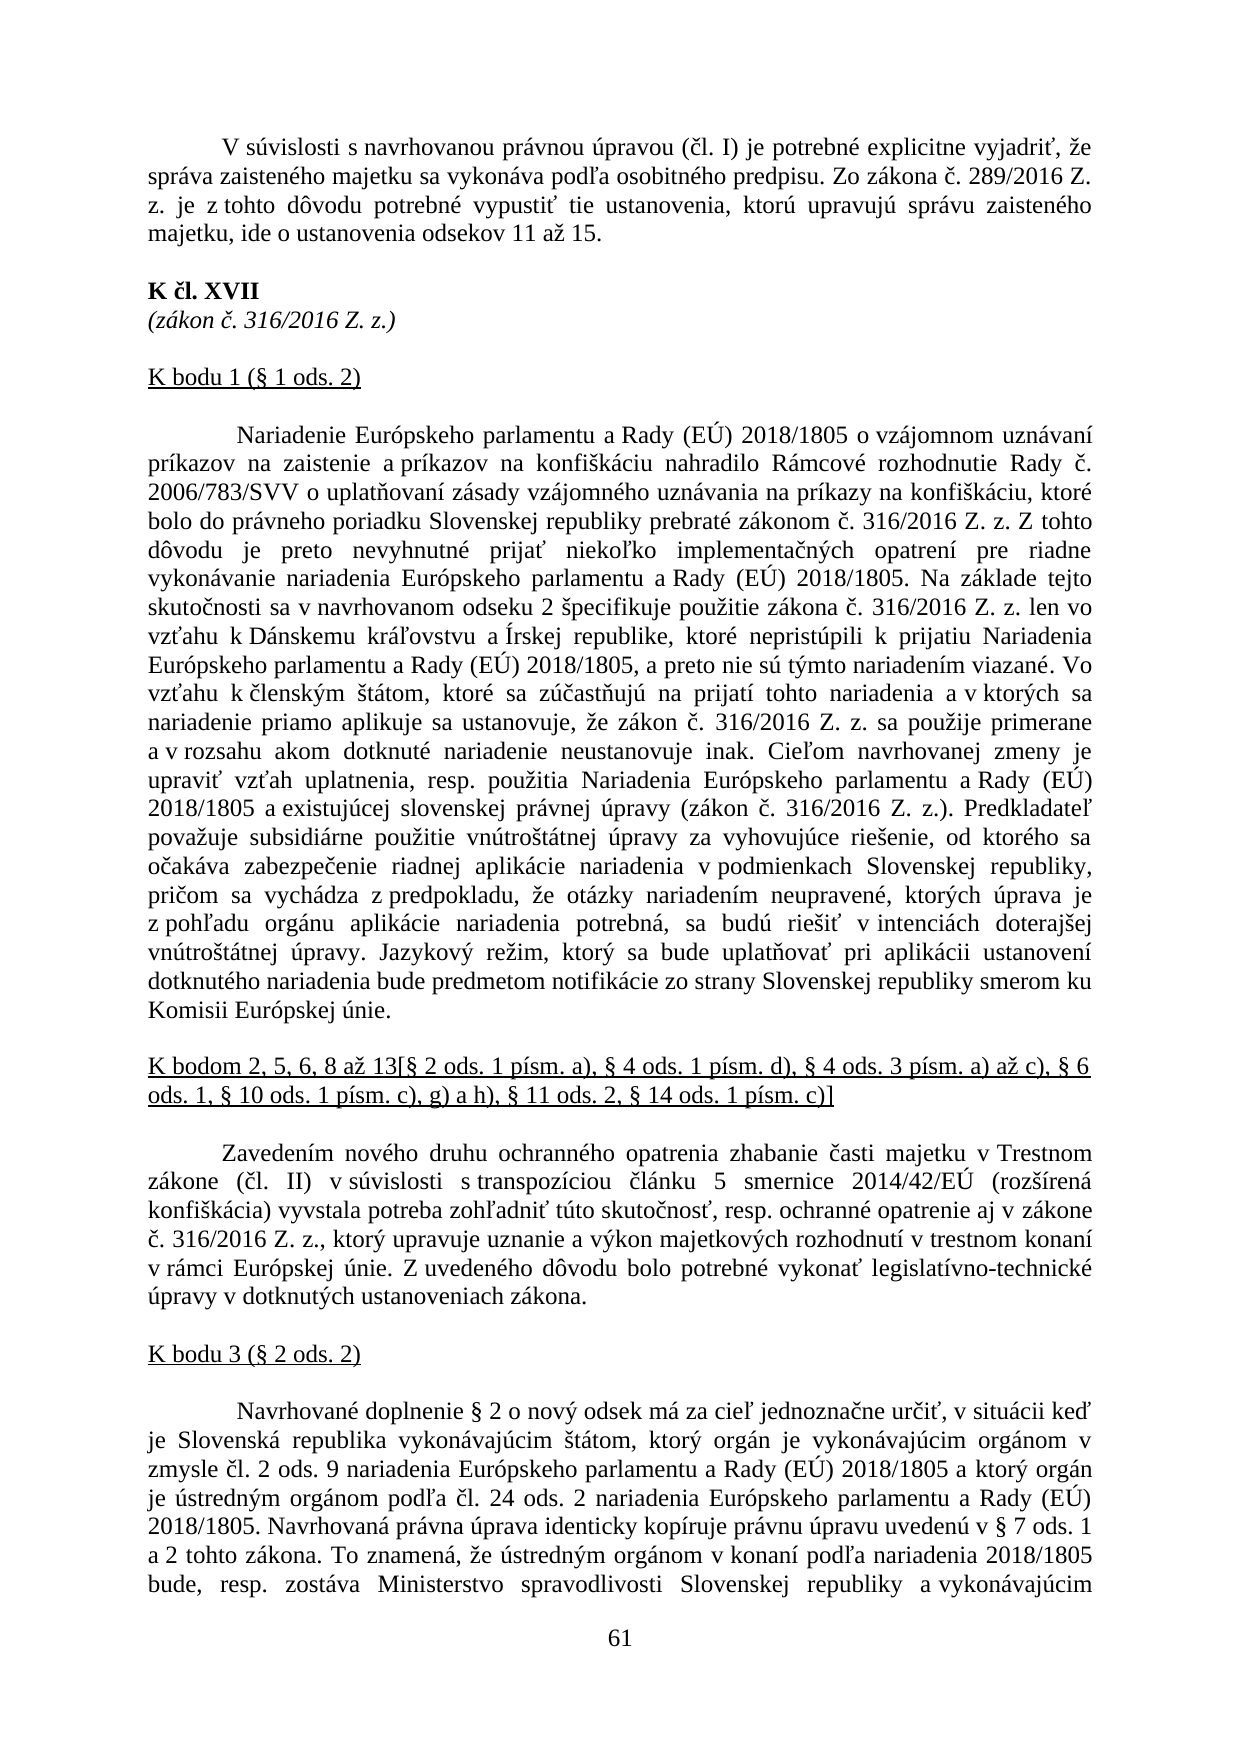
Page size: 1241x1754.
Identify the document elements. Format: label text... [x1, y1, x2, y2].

text K bodu 1 (§ 1 ods. 2) [148, 362, 1092, 391]
text V súvislosti s navrhovanou právnou úpravou (čl. I) je potrebné explicitne vyjadriť, že správa zaisteného majetku sa vykonáva podľa osobitného predpisu. Zo zákona č. 289/2016 Z. z. je z tohto dôvodu potrebné vypustiť tie ustanovenia, ktorú upravujú správu zaisteného majetku, ide o ustanovenia odsekov 11 až 15. [148, 132, 1092, 247]
text Zavedením nového druhu ochranného opatrenia zhabanie časti majetku v Trestnom zákone (čl. II) v súvislosti s transpozíciou článku 5 smernice 2014/42/EÚ (rozšírená konfiškácia) vyvstala potreba zohľadniť túto skutočnosť, resp. ochranné opatrenie aj v zákone č. 316/2016 Z. z., ktorý upravuje uznanie a výkon majetkových rozhodnutí v trestnom konaní v rámci Európskej únie. Z uvedeného dôvodu bolo potrebné vykonať legislatívno-technické úpravy v dotknutých ustanoveniach zákona. [148, 1138, 1092, 1310]
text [148, 1396, 1092, 1598]
text K čl. XVII [148, 276, 1092, 305]
text K bodom 2, 5, 6, 8 až 13[§ 2 ods. 1 písm. a), § 4 ods. 1 písm. d), § 4 ods. 3 písm. a) až c), § 6 ods. 1, § 10 ods. 1 písm. c), g) a h), § 11 ods. 2, § 14 ods. 1 písm. c)] [148, 1051, 1092, 1109]
text K bodu 3 (§ 2 ods. 2) [148, 1339, 1092, 1368]
text Nariadenie Európskeho parlamentu a Rady (EÚ) 2018/1805 o vzájomnom uznávaní príkazov na zaistenie a príkazov na konfiškáciu nahradilo Rámcové rozhodnutie Rady č. 2006/783/SVV o uplatňovaní zásady vzájomného uznávania na príkazy na konfiškáciu, ktoré bolo do právneho poriadku Slovenskej republiky prebraté zákonom č. 316/2016 Z. z. Z tohto dôvodu je preto nevyhnutné prijať niekoľko implementačných opatrení pre riadne vykonávanie nariadenia Európskeho parlamentu a Rady (EÚ) 2018/1805. Na základe tejto skutočnosti sa v navrhovanom odseku 2 špecifikuje použitie zákona č. 316/2016 Z. z. len vo vzťahu k Dánskemu kráľovstvu a Írskej republike, ktoré nepristúpili k prijatiu Nariadenia Európskeho parlamentu a Rady (EÚ) 2018/1805, a preto nie sú týmto nariadením viazané. Vo vzťahu k členským štátom, ktoré sa zúčastňujú na prijatí tohto nariadenia a v ktorých sa nariadenie priamo aplikuje sa ustanovuje, že zákon č. 316/2016 Z. z. sa použije primerane a v rozsahu akom dotknuté nariadenie neustanovuje inak. Cieľom navrhovanej zmeny je upraviť vzťah uplatnenia, resp. použitia Nariadenia Európskeho parlamentu a Rady (EÚ) 2018/1805 a existujúcej slovenskej právnej úpravy (zákon č. 316/2016 Z. z.). Predkladateľ považuje subsidiárne použitie vnútroštátnej úpravy za vyhovujúce riešenie, od ktorého sa očakáva zabezpečenie riadnej aplikácie nariadenia v podmienkach Slovenskej republiky, pričom sa vychádza z predpokladu, že otázky nariadením neupravené, ktorých úprava je z pohľadu orgánu aplikácie nariadenia potrebná, sa budú riešiť v intenciách doterajšej vnútroštátnej úpravy. Jazykový režim, ktorý sa bude uplatňovať pri aplikácii ustanovení dotknutého nariadenia bude predmetom notifikácie zo strany Slovenskej republiky smerom ku Komisii Európskej únie. [148, 420, 1092, 1023]
text (zákon č. 316/2016 Z. z.) [148, 305, 1092, 333]
